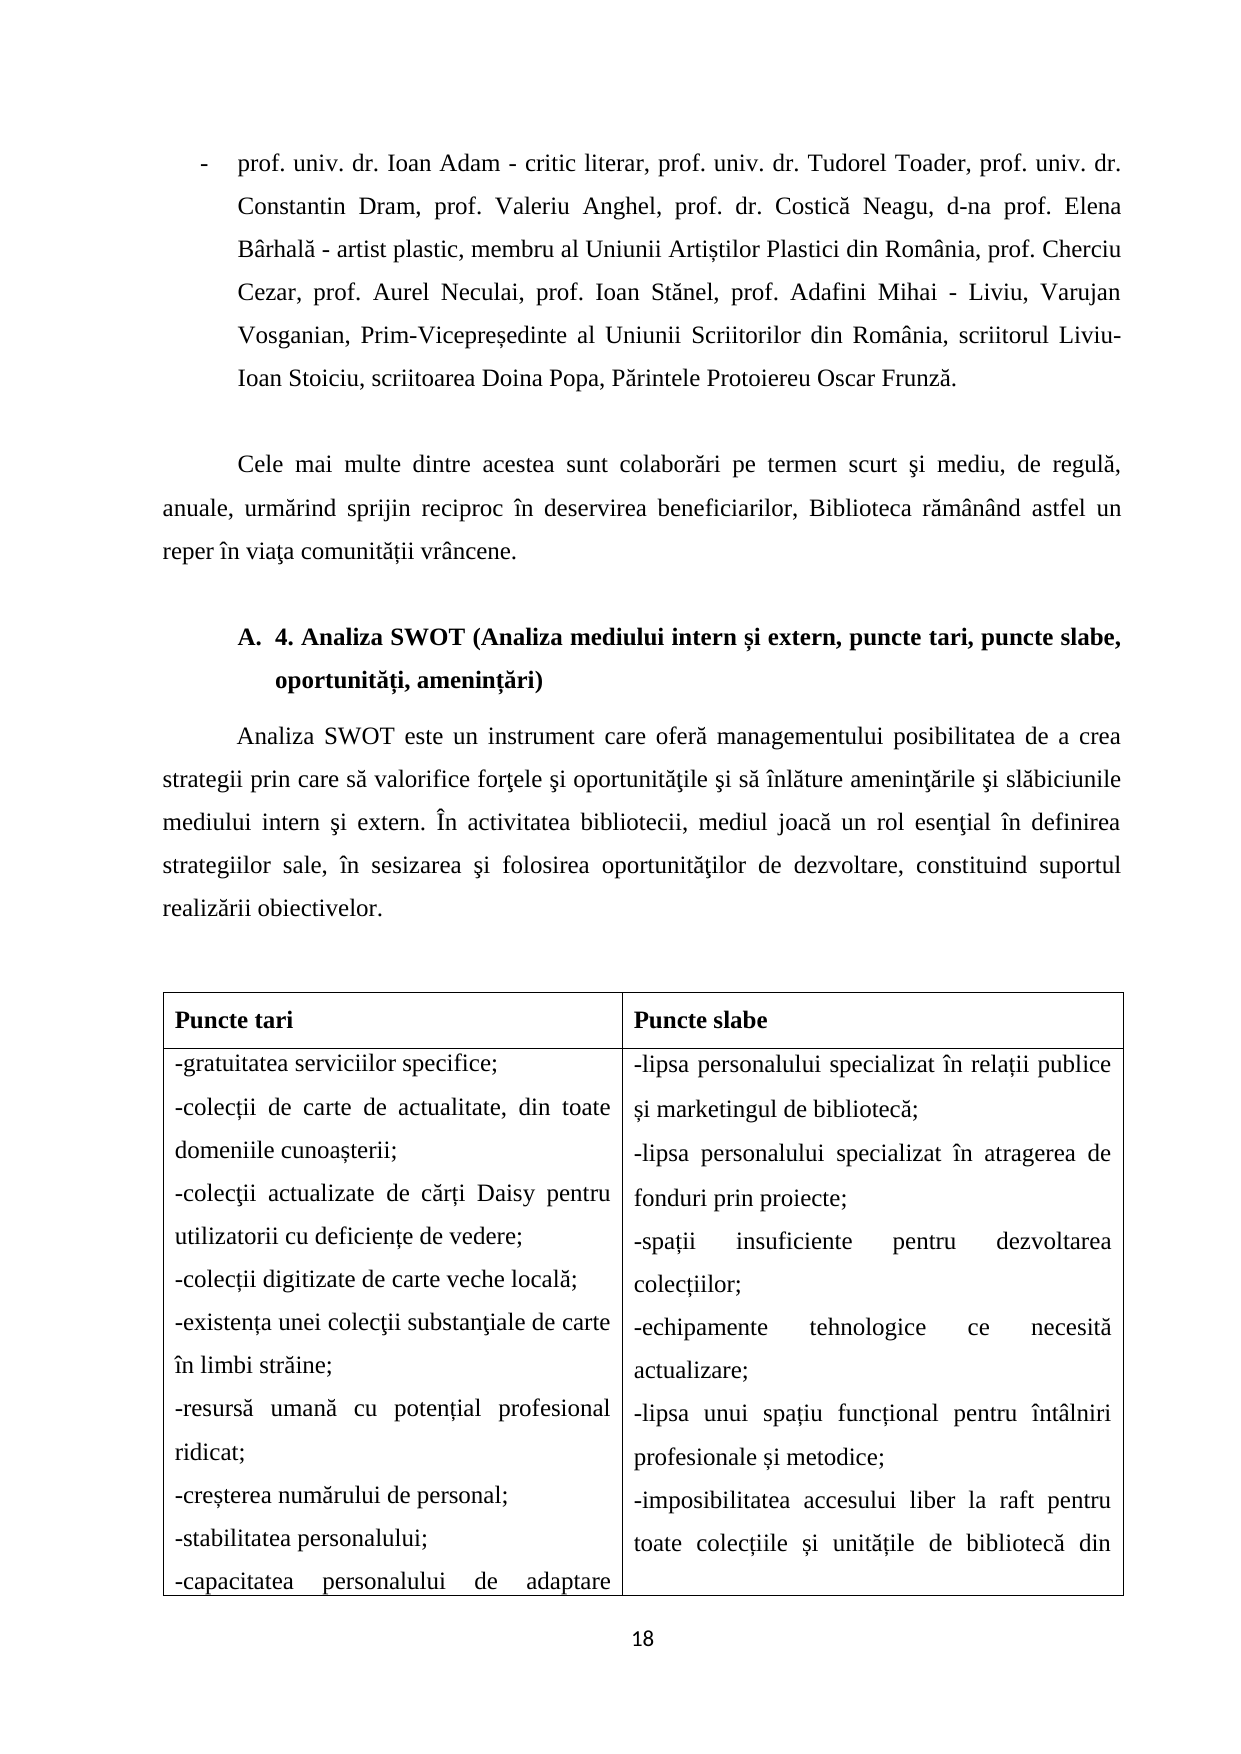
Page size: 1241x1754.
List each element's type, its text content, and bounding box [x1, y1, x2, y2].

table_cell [623, 1049, 1123, 1595]
table_header Puncte tari [164, 993, 622, 1047]
list 4. Analiza SWOT (Analiza mediului intern și extern, puncte tari, puncte slabe, oportunități, amenințări) [237, 622, 1122, 694]
text Analiza SWOT este un instrument care oferă managementului posibilitatea de a crea strategii prin care să valorifice forţele şi oportunităţile şi să înlăture ameninţările şi slăbiciunile mediului intern şi extern. În activitatea bibliotecii, mediul joacă un rol esenţial în definirea strategiilor sale, în sesizarea şi folosirea oportunităţilor de dezvoltare, constituind suportul realizării obiectivelor. [162, 721, 1122, 922]
list prof. univ. dr. Ioan Adam - critic literar, prof. univ. dr. Tudorel Toader, prof. univ. dr. Constantin Dram, prof. Valeriu Anghel, prof. dr. Costică Neagu, d-na prof. Elena Bârhală - artist plastic, membru al Uniunii Artiștilor Plastici din România, prof. Cherciu Cezar, prof. Aurel Neculai, prof. Ioan Stănel, prof. Adafini Mihai - Liviu, Varujan Vosganian, Prim-Vicepreședinte al Uniunii Scriitorilor din România, scriitorul Liviu-Ioan Stoiciu, scriitoarea Doina Popa, Părintele Protoiereu Oscar Frunză. [200, 148, 1122, 392]
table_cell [164, 1049, 622, 1595]
text Cele mai multe dintre acestea sunt colaborări pe termen scurt şi mediu, de regulă, anuale, urmărind sprijin reciproc în deservirea beneficiarilor, Biblioteca rămânând astfel un reper în viaţa comunității vrâncene. [162, 449, 1122, 564]
table_header Puncte slabe [623, 993, 1123, 1047]
